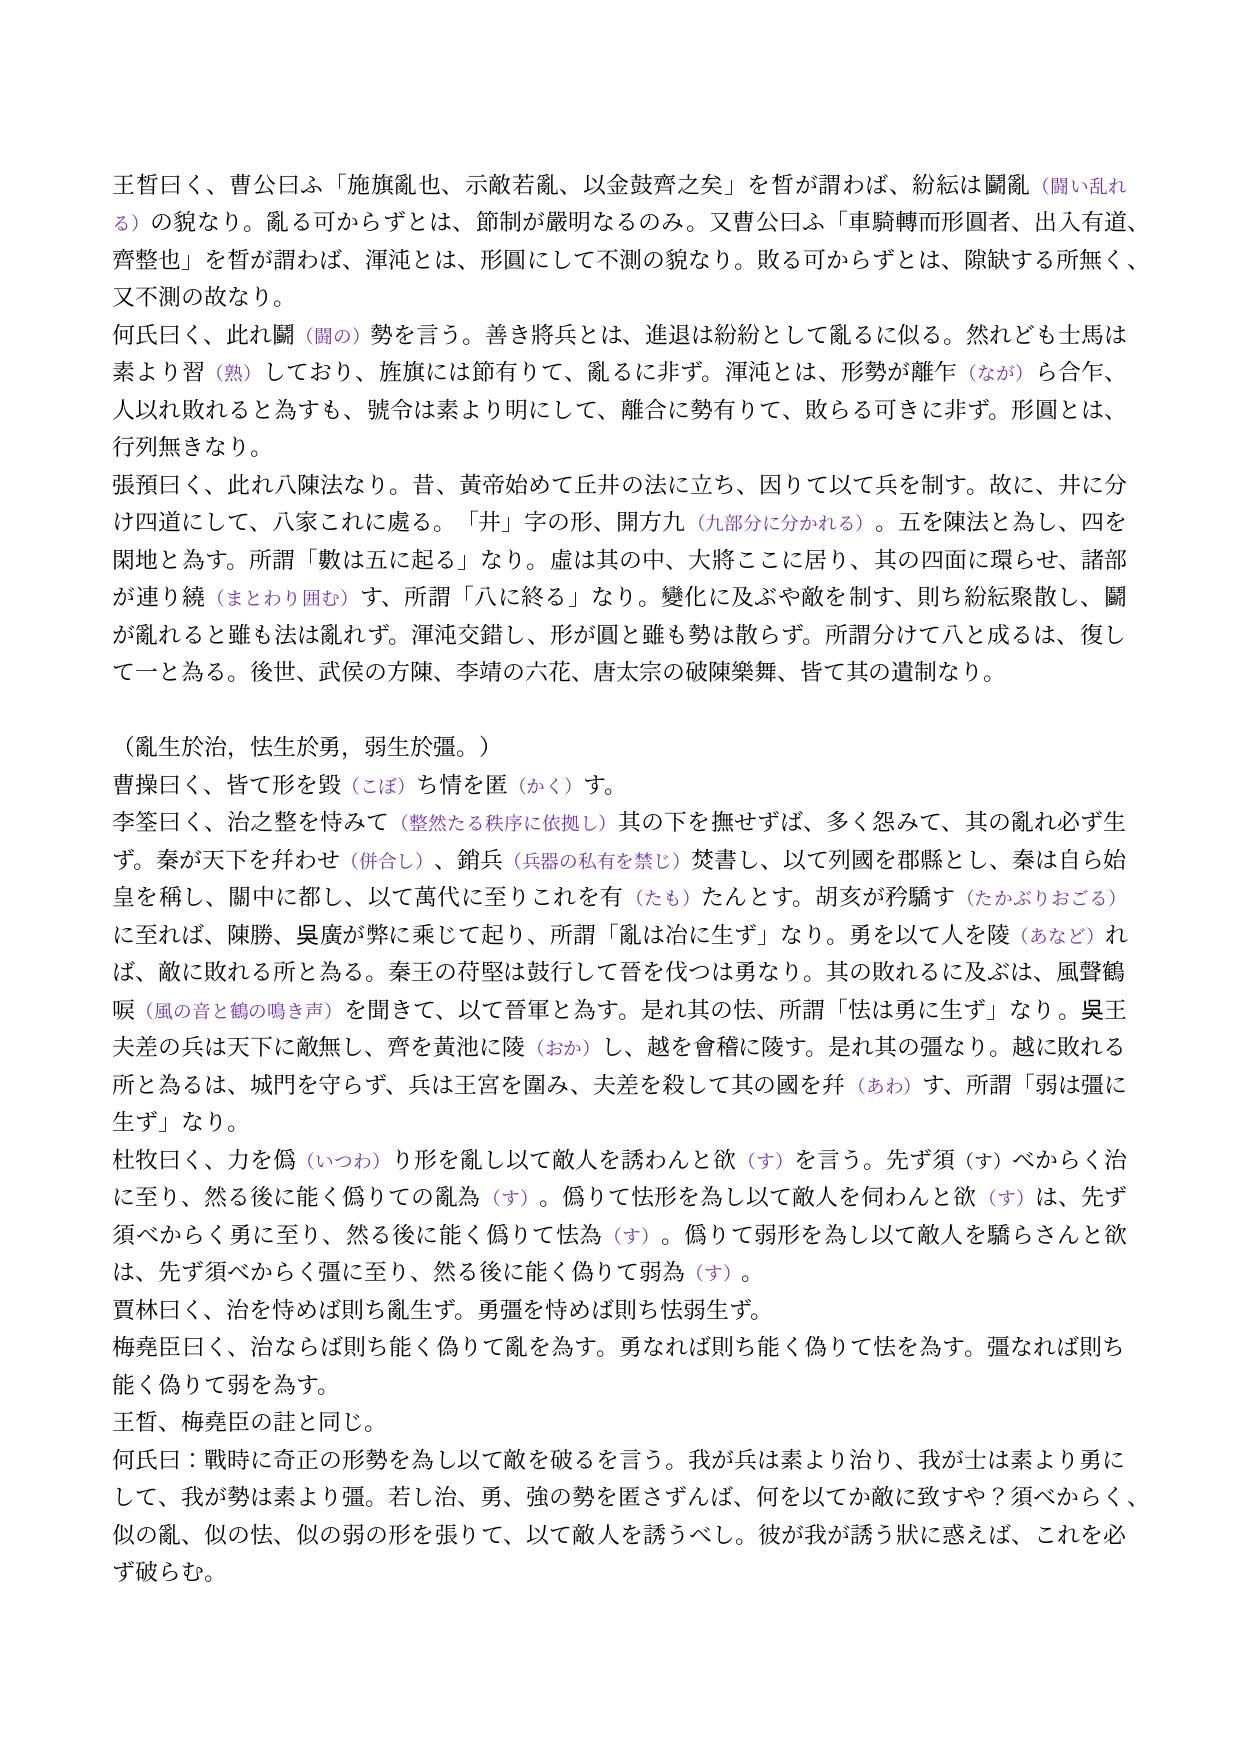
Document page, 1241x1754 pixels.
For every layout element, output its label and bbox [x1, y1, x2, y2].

text [112, 164, 1128, 1589]
